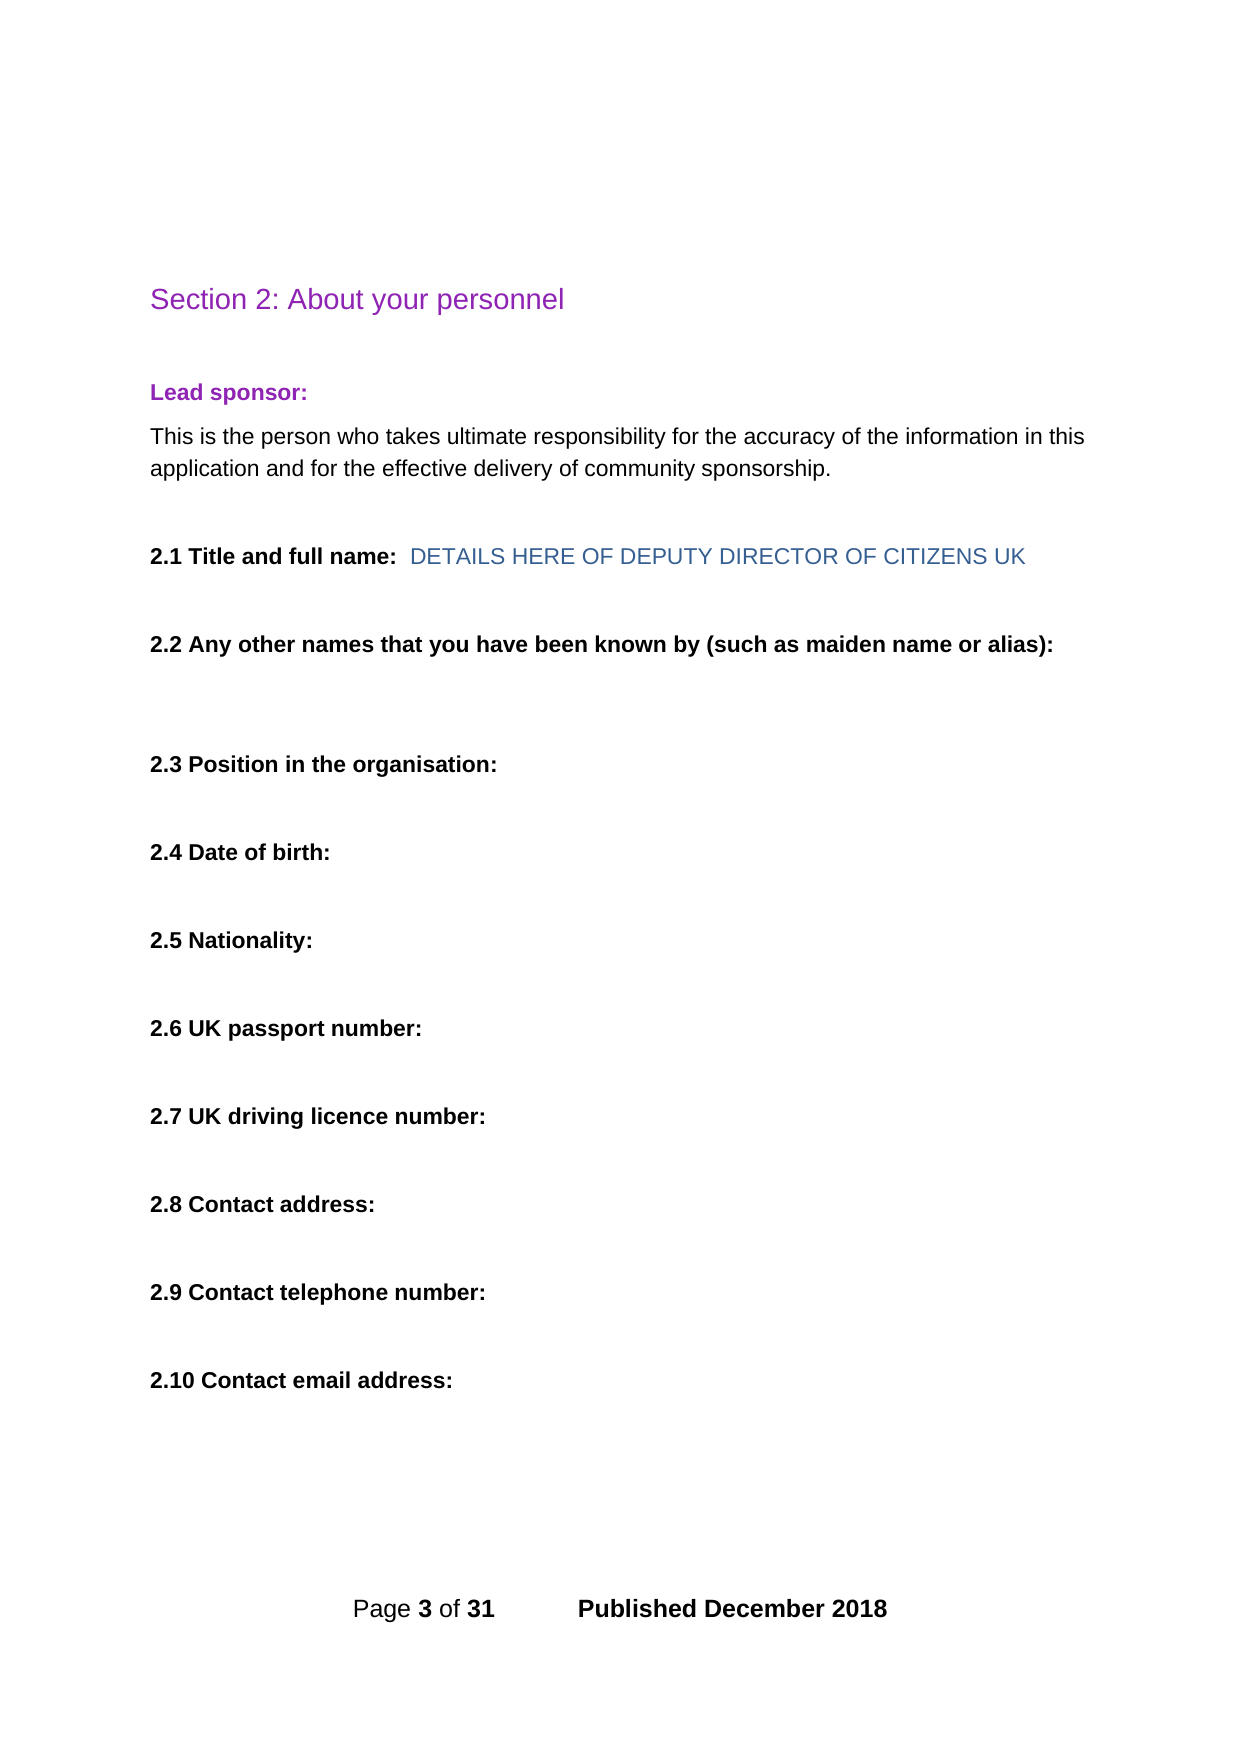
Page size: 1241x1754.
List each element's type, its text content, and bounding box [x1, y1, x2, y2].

subtitle Section 2: About your personnel [150, 282, 1090, 316]
text 2.5 Nationality: [150, 927, 1090, 953]
text 2.8 Contact address: [150, 1191, 1090, 1217]
text 2.4 Date of birth: [150, 839, 1090, 865]
subtitle Lead sponsor: [150, 379, 1090, 405]
text 2.10 Contact email address: [150, 1367, 1090, 1394]
text 2.6 UK passport number: [150, 1015, 1090, 1041]
text This is the person who takes ultimate responsibility for the accuracy of the information in this application and for the effective delivery of community sponsorship. [150, 423, 1090, 481]
text 2.1 Title and full name: DETAILS HERE OF DEPUTY DIRECTOR OF CITIZENS UK [150, 543, 1090, 569]
text 2.7 UK driving licence number: [150, 1103, 1090, 1129]
text 2.9 Contact telephone number: [150, 1279, 1090, 1306]
text 2.2 Any other names that you have been known by (such as maiden name or alias): [150, 631, 1090, 689]
text 2.3 Position in the organisation: [150, 751, 1090, 777]
